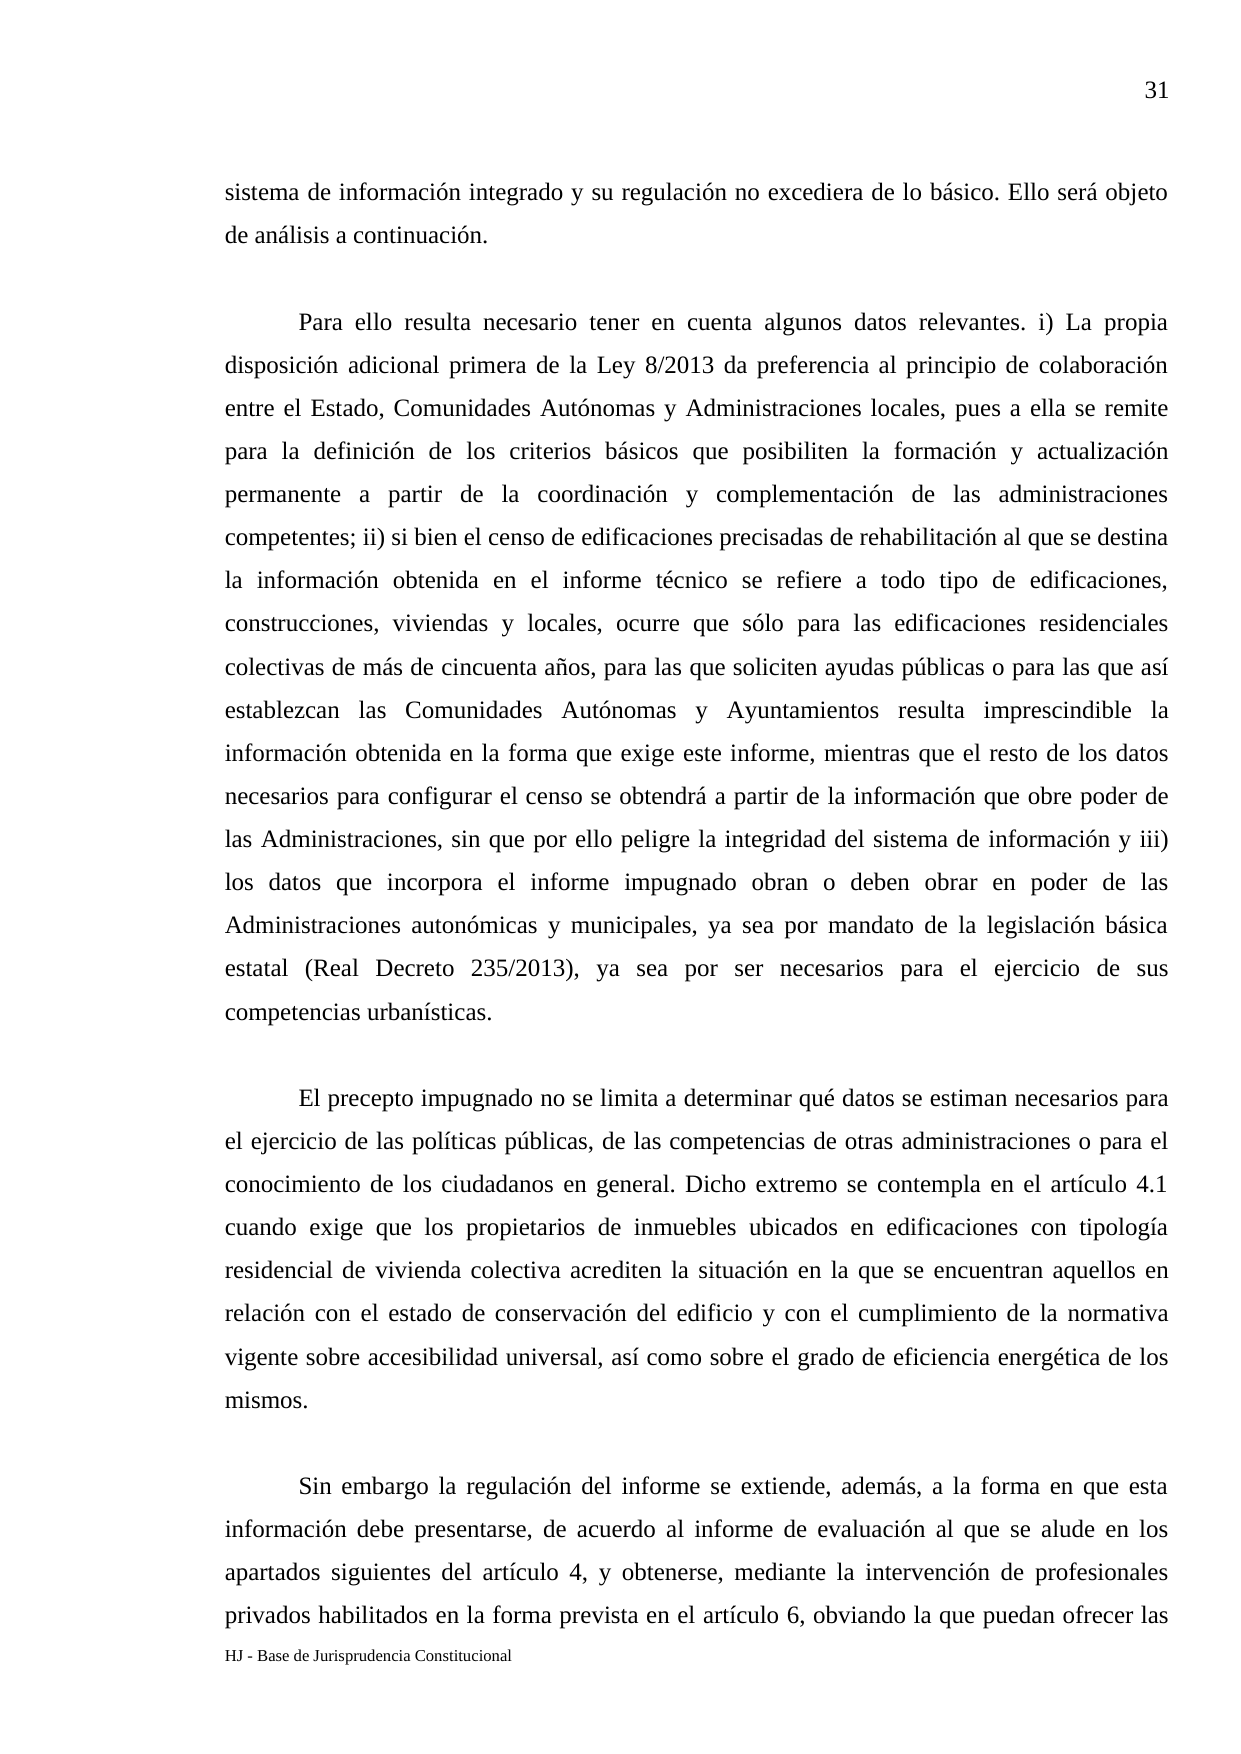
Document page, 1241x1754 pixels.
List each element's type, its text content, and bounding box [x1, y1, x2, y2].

text El precepto impugnado no se limita a determinar qué datos se estiman necesarios para el ejercicio de las políticas públicas, de las competencias de otras administraciones o para el conocimiento de los ciudadanos en general. Dicho extremo se contempla en el artículo 4.1 cuando exige que los propietarios de inmuebles ubicados en edificaciones con tipología residencial de vivienda colectiva acrediten la situación en la que se encuentran aquellos en relación con el estado de conservación del edificio y con el cumplimiento de la normativa vigente sobre accesibilidad universal, así como sobre el grado de eficiencia energética de los mismos. [224, 1083, 1169, 1413]
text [224, 177, 1169, 249]
text Para ello resulta necesario tener en cuenta algunos datos relevantes. i) La propia disposición adicional primera de la Ley 8/2013 da preferencia al principio de colaboración entre el Estado, Comunidades Autónomas y Administraciones locales, pues a ella se remite para la definición de los criterios básicos que posibiliten la formación y actualización permanente a partir de la coordinación y complementación de las administraciones competentes; ii) si bien el censo de edificaciones precisadas de rehabilitación al que se destina la información obtenida en el informe técnico se refiere a todo tipo de edificaciones, construcciones, viviendas y locales, ocurre que sólo para las edificaciones residenciales colectivas de más de cincuenta años, para las que soliciten ayudas públicas o para las que así establezcan las Comunidades Autónomas y Ayuntamientos resulta imprescindible la información obtenida en la forma que exige este informe, mientras que el resto de los datos necesarios para configurar el censo se obtendrá a partir de la información que obre poder de las Administraciones, sin que por ello peligre la integridad del sistema de información y iii) los datos que incorpora el informe impugnado obran o deben obrar en poder de las Administraciones autonómicas y municipales, ya sea por mandato de la legislación básica estatal (Real Decreto 235/2013), ya sea por ser necesarios para el ejercicio de sus competencias urbanísticas. [224, 307, 1169, 1025]
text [224, 1471, 1169, 1629]
